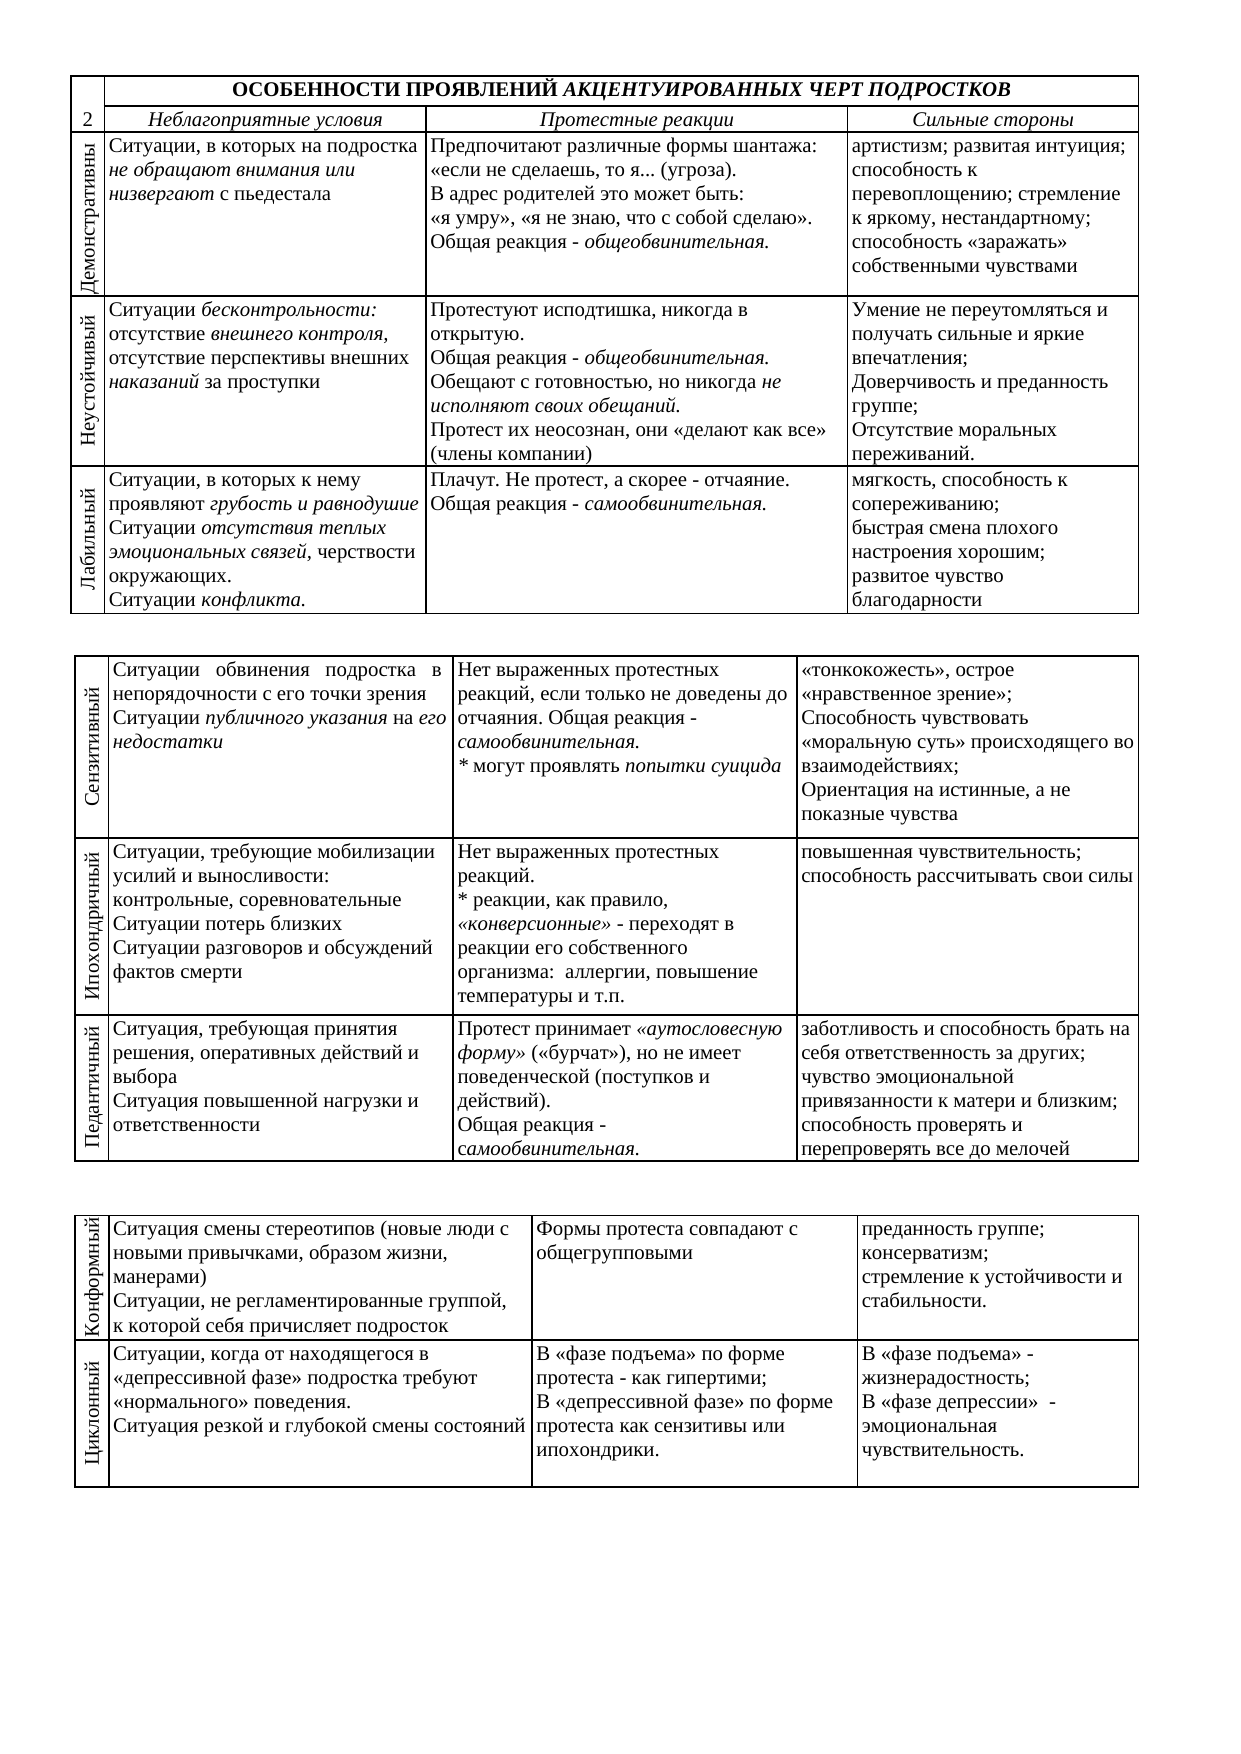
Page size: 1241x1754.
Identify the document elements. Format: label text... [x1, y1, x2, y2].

table_header [72, 77, 104, 105]
table_cell Ситуации, когда от находящегося в «депрессивной фазе» подростка требуют «нормального» поведения. Ситуация резкой и глубокой смены состояний [110, 1341, 531, 1486]
table_cell Предпочитают различные формы шантажа: «если не сделаешь, то я... (угроза). В адрес родителей это может быть: «я умру», «я не знаю, что с собой сделаю». Общая реакция - общеобвинительная. [427, 133, 847, 295]
table_cell Протестные реакции [427, 107, 847, 131]
table_header Конформный [76, 1216, 108, 1339]
table_cell Неблагоприятные условия [105, 107, 425, 131]
table_cell Ситуация, требующая принятия решения, оперативных действий и выбора Ситуация повышенной нагрузки и ответственности [109, 1016, 452, 1160]
table_cell Ситуации, в которых на подростка не обращают внимания или низвергают с пьедестала [105, 133, 425, 295]
table_cell Ситуации бесконтрольности: отсутствие внешнего контроля, отсутствие перспективы внешних наказаний за проступки [105, 297, 425, 465]
table_cell 2 [72, 105, 104, 131]
table_cell Нет выраженных протестных реакций. * реакции, как правило, «конверсионные» - переходят в реакции его собственного организма: аллергии, повышение температуры и т.п. [454, 839, 796, 1014]
table_cell артистизм; развитая интуиция; способность к перевоплощению; стремление к яркому, нестандартному; способность «заражать» собственными чувствами [848, 133, 1138, 295]
table_cell Ситуации, требующие мобилизации усилий и выносливости: контрольные, соревновательные Ситуации потерь близких Ситуации разговоров и обсуждений фактов смерти [109, 839, 452, 1014]
table_cell Демонстративный [72, 133, 104, 295]
table_cell Лабильный [72, 467, 104, 612]
table_cell Протестуют исподтишка, никогда в открытую. Общая реакция - общеобвинительная. Обещают с готовностью, но никогда не исполняют своих обещаний. Протест их неосознан, они «делают как все» (члены компании) [427, 297, 847, 465]
table_cell заботливость и способность брать на себя ответственность за других; чувство эмоциональной привязанности к матери и близким; способность проверять и перепроверять все до мелочей [798, 1016, 1138, 1160]
table_cell Неустойчивый [72, 297, 104, 465]
table_cell мягкость, способность к сопереживанию; быстрая смена плохого настроения хорошим; развитое чувство благодарности [848, 467, 1138, 612]
table_cell В «фазе подъема» - жизнерадостность; В «фазе депрессии» - эмоциональная чувствительность. [858, 1341, 1138, 1486]
table_cell Педантичный [76, 1016, 108, 1160]
table_header Ситуации обвинения подростка в непорядочности с его точки зрения Ситуации публичного указания на его недостатки [109, 657, 452, 837]
table_header Сензитивный [76, 657, 108, 837]
table_cell Циклонный [76, 1341, 108, 1486]
table_header Нет выраженных протестных реакций, если только не доведены до отчаяния. Общая реакция - самообвинительная. * могут проявлять попытки суицида [454, 657, 796, 837]
table_cell Умение не переутомляться и получать сильные и яркие впечатления; Доверчивость и преданность группе; Отсутствие моральных переживаний. [848, 297, 1138, 465]
table_header Формы протеста совпадают с общегрупповыми [533, 1216, 857, 1339]
table_cell Ситуации, в которых к нему проявляют грубость и равнодушие Ситуации отсутствия теплых эмоциональных связей, черствости окружающих. Ситуации конфликта. [105, 467, 425, 612]
table_cell повышенная чувствительность; способность рассчитывать свои силы [798, 839, 1138, 1014]
table_header «тонкокожесть», острое «нравственное зрение»; Способность чувствовать «моральную суть» происходящего во взаимодействиях; Ориентация на истинные, а не показные чувства [798, 657, 1138, 837]
table_header Ситуация смены стереотипов (новые люди с новыми привычками, образом жизни, манерами) Ситуации, не регламентированные группой, к которой себя причисляет подросток [110, 1216, 531, 1339]
table_cell Протест принимает «аутословесную форму» («бурчат»), но не имеет поведенческой (поступков и действий). Общая реакция - самообвинительная. [454, 1016, 796, 1160]
table_cell Ипохондричный [76, 839, 108, 1014]
table_cell Плачут. Не протест, а скорее - отчаяние. Общая реакция - самообвинительная. [427, 467, 847, 612]
table_cell Сильные стороны [848, 107, 1138, 131]
table_header преданность группе; консерватизм; стремление к устойчивости и стабильности. [858, 1216, 1138, 1339]
table_header ОСОБЕННОСТИ ПРОЯВЛЕНИЙ АКЦЕНТУИРОВАННЫХ ЧЕРТ ПОДРОСТКОВ [105, 77, 1138, 105]
table_cell В «фазе подъема» по форме протеста - как гипертими; В «депрессивной фазе» по форме протеста как сензитивы или ипохондрики. [533, 1341, 857, 1486]
